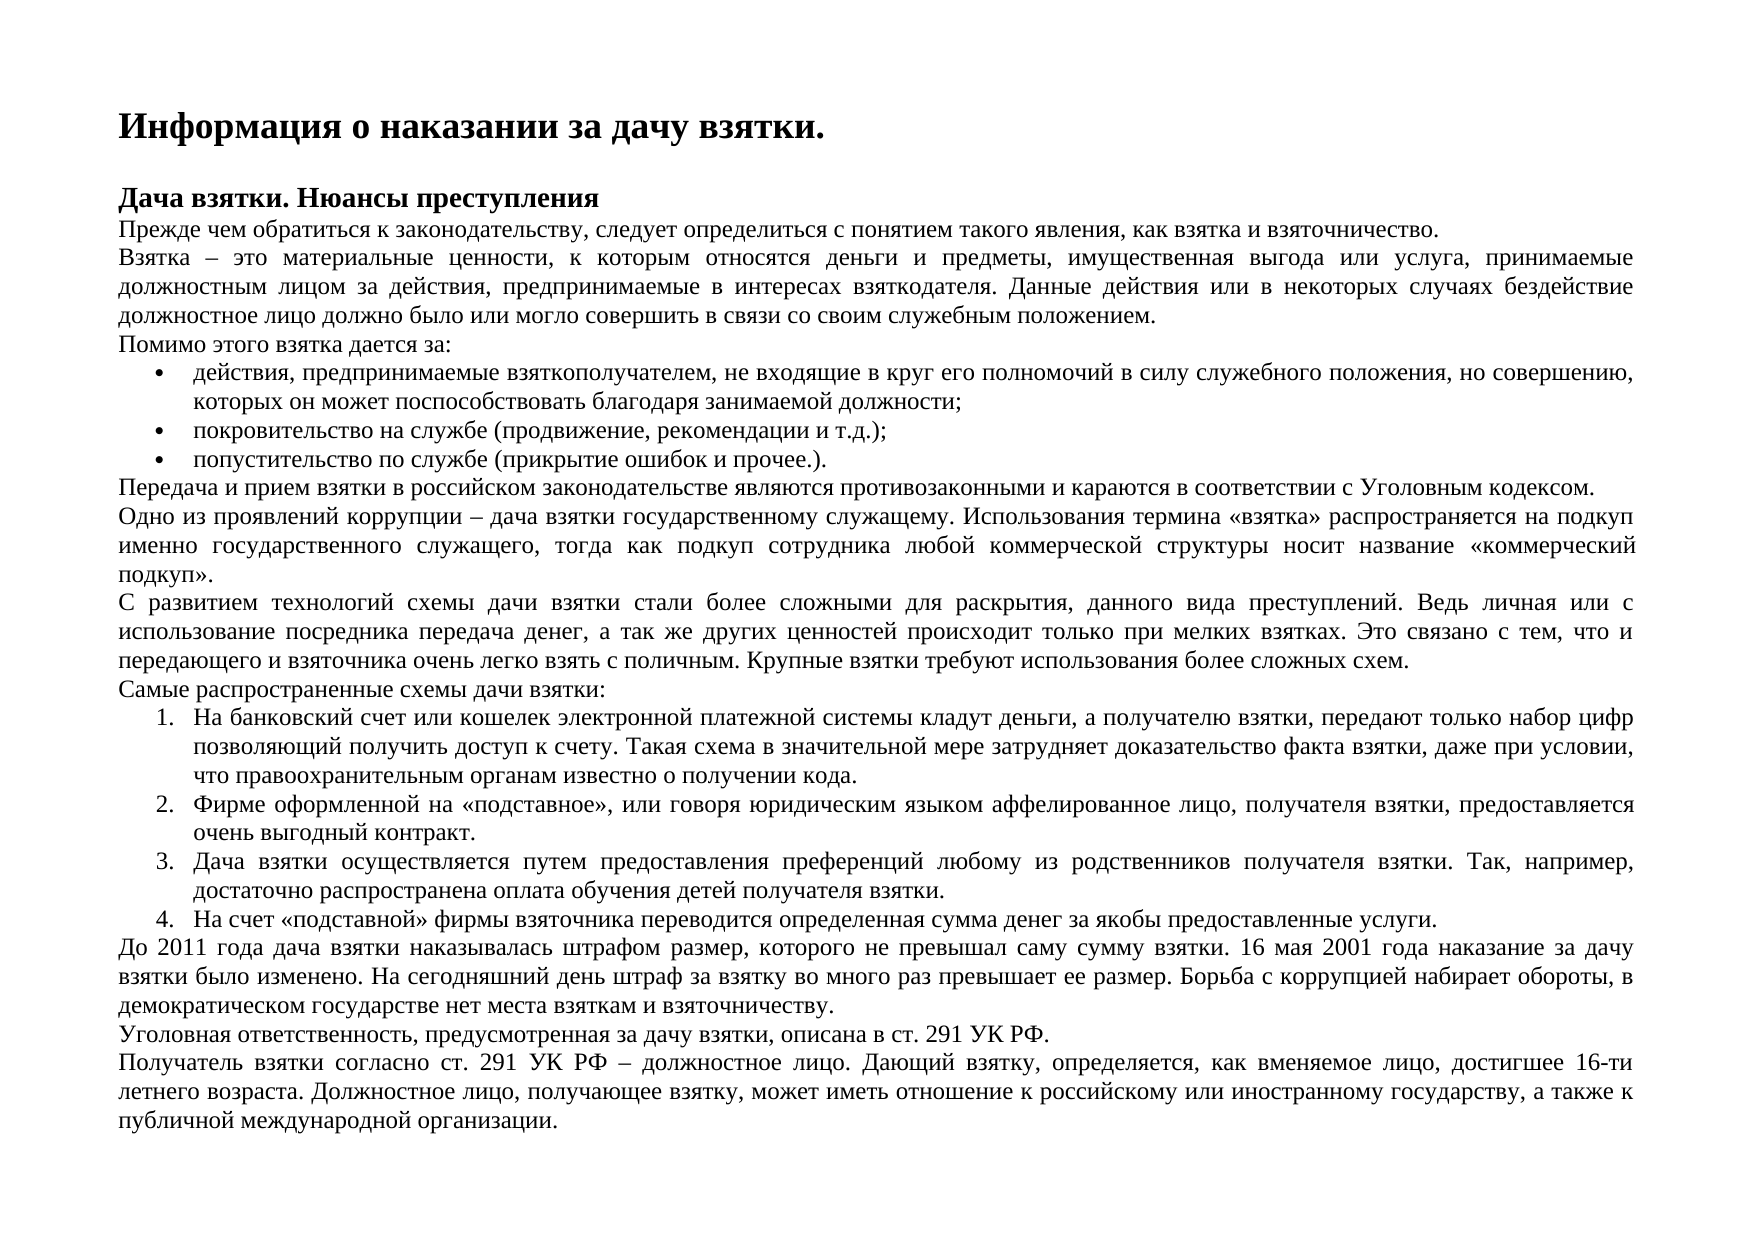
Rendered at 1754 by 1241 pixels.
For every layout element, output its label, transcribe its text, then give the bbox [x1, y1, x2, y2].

text Одно из проявлений коррупции – дача взятки государственному служащему. Использования термина «взятка» распространяется на подкуп именно государственного служащего, тогда как подкуп сотрудника любой коммерческой структуры носит название «коммерческий подкуп». [118, 501, 1636, 587]
list На счет «подставной» фирмы взяточника переводится определенная сумма денег за якобы предоставленные услуги. [156, 904, 1636, 932]
list На банковский счет или кошелек электронной платежной системы кладут деньги, а получателю взятки, передают только набор цифр позволяющий получить доступ к счету. Такая схема в значительной мере затрудняет доказательство факта взятки, даже при условии, что правоохранительным органам известно о получении кода. [156, 702, 1636, 789]
text Дача взятки. Нюансы преступления [118, 180, 1636, 214]
text С развитием технологий схемы дачи взятки стали более сложными для раскрытия, данного вида преступлений. Ведь личная или с использование посредника передача денег, а так же других ценностей происходит только при мелких взятках. Это связано с тем, что и передающего и взяточника очень легко взять с поличным. Крупные взятки требуют использования более сложных схем. [118, 587, 1636, 674]
list Дача взятки осуществляется путем предоставления преференций любому из родственников получателя взятки. Так, например, достаточно распространена оплата обучения детей получателя взятки. [156, 846, 1636, 904]
list действия, предпринимаемые взяткополучателем, не входящие в круг его полномочий в силу служебного положения, но совершению, которых он может поспособствовать благодаря занимаемой должности; [156, 357, 1636, 415]
text Взятка – это материальные ценности, к которым относятся деньги и предметы, имущественная выгода или услуга, принимаемые должностным лицом за действия, предпринимаемые в интересах взяткодателя. Данные действия или в некоторых случаях бездействие должностное лицо должно было или могло совершить в связи со своим служебным положением. [118, 242, 1636, 329]
text Получатель взятки согласно ст. 291 УК РФ – должностное лицо. Дающий взятку, определяется, как вменяемое лицо, достигшее 16-ти летнего возраста. Должностное лицо, получающее взятку, может иметь отношение к российскому или иностранному государству, а также к публичной международной организации. [118, 1047, 1636, 1134]
text Уголовная ответственность, предусмотренная за дачу взятки, описана в ст. 291 УК РФ. [118, 1019, 1636, 1047]
list попустительство по службе (прикрытие ошибок и прочее.). [156, 444, 1636, 472]
list Фирме оформленной на «подставное», или говоря юридическим языком аффелированное лицо, получателя взятки, предоставляется очень выгодный контракт. [156, 789, 1636, 846]
text Информация о наказании за дачу взятки. [118, 103, 1636, 147]
text До 2011 года дача взятки наказывалась штрафом размер, которого не превышал саму сумму взятки. 16 мая 2001 года наказание за дачу взятки было изменено. На сегодняшний день штраф за взятку во много раз превышает ее размер. Борьба с коррупцией набирает обороты, в демократическом государстве нет места взяткам и взяточничеству. [118, 932, 1636, 1019]
text Прежде чем обратиться к законодательству, следует определиться с понятием такого явления, как взятка и взяточничество. [118, 214, 1636, 242]
text Самые распространенные схемы дачи взятки: [118, 674, 1636, 702]
text Передача и прием взятки в российском законодательстве являются противозаконными и караются в соответствии с Уголовным кодексом. [118, 472, 1636, 501]
text Помимо этого взятка дается за: [118, 329, 1636, 357]
list покровительство на службе (продвижение, рекомендации и т.д.); [156, 415, 1636, 444]
